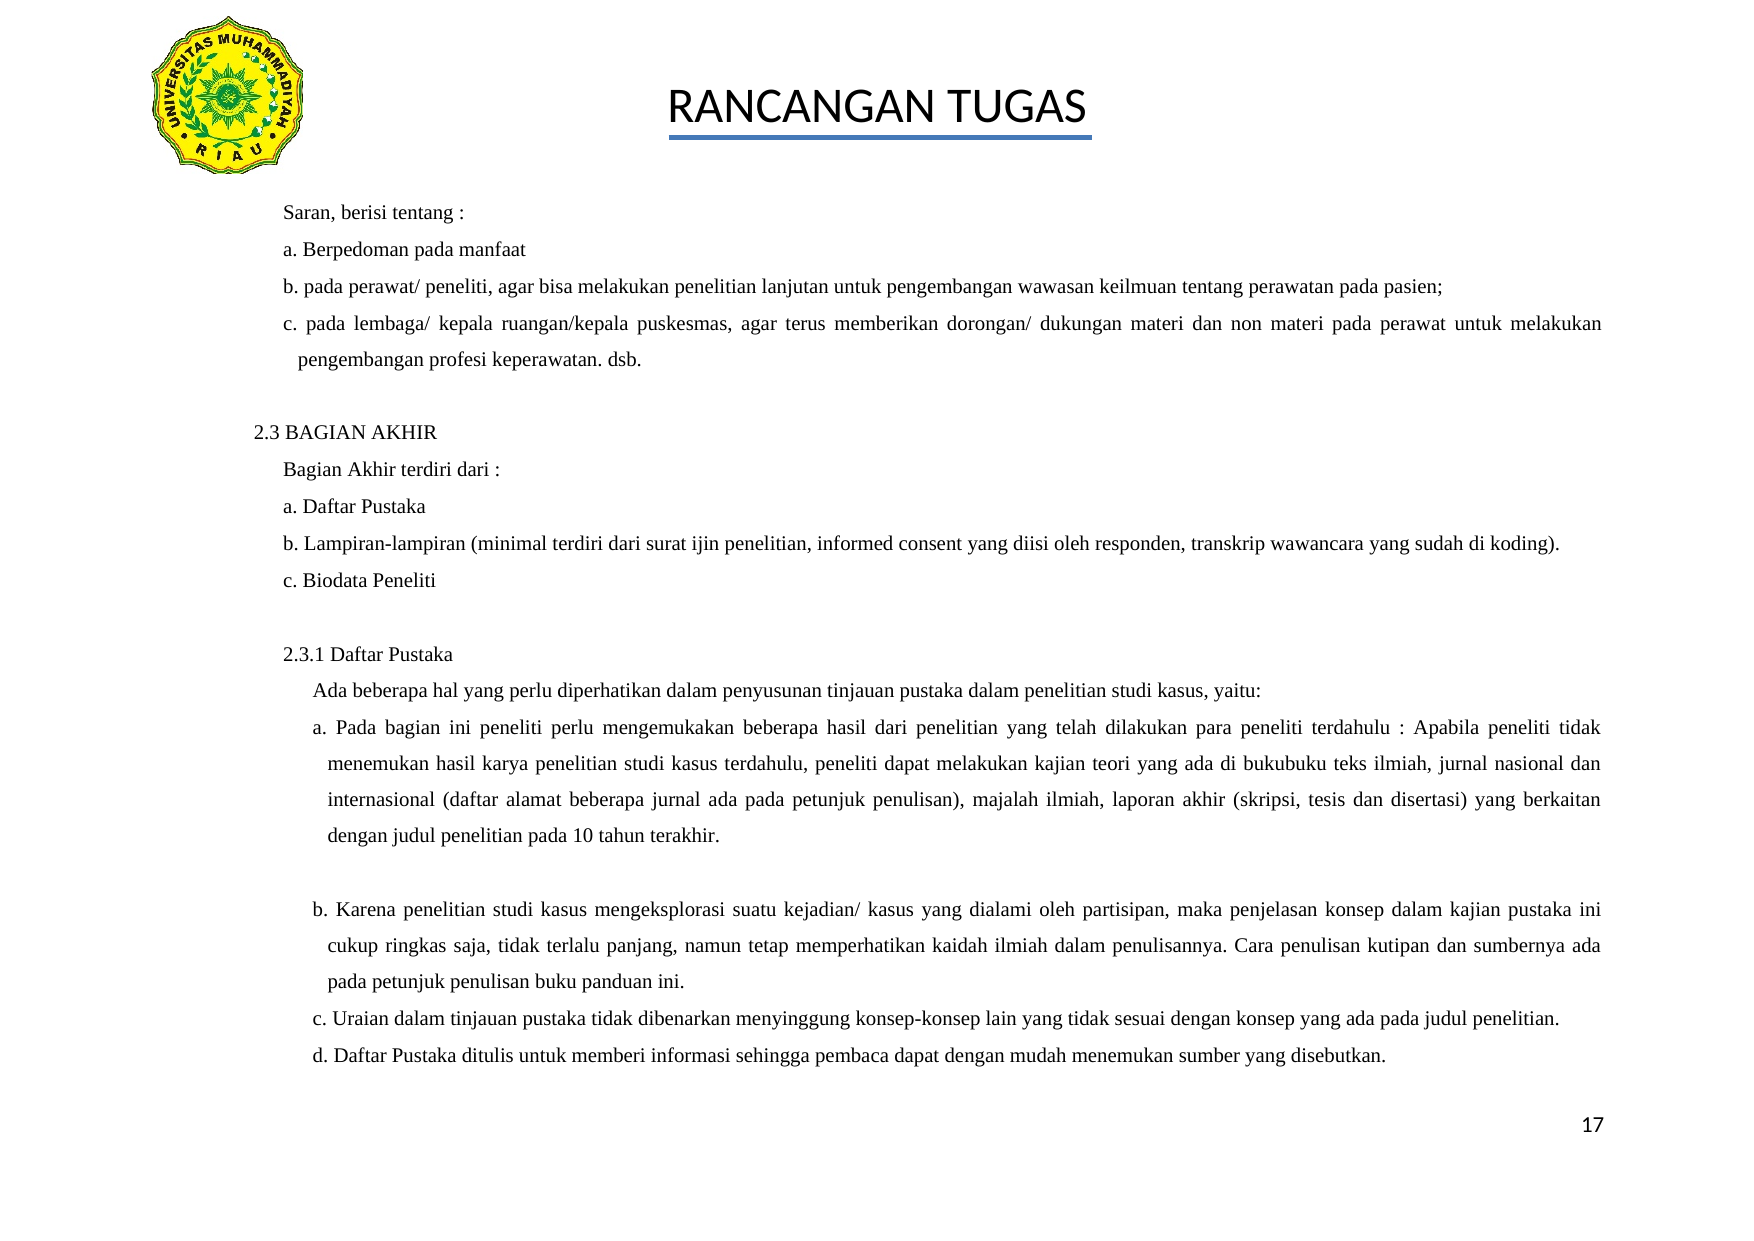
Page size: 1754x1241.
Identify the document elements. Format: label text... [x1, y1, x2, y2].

text b. pada perawat/ peneliti, agar bisa melakukan penelitian lanjutan untuk pengembangan wawasan keilmuan tentang perawatan pada pasien; [283, 273, 1604, 298]
text a. Pada bagian ini peneliti perlu mengemukakan beberapa hasil dari penelitian yang telah dilakukan para peneliti terdahulu : Apabila peneliti tidak menemukan hasil karya penelitian studi kasus terdahulu, peneliti dapat melakukan kajian teori yang ada di bukubuku teks ilmiah, jurnal nasional dan internasional (daftar alamat beberapa jurnal ada pada petunjuk penulisan), majalah ilmiah, laporan akhir (skripsi, tesis dan disertasi) yang berkaitan dengan judul penelitian pada 10 tahun terakhir. [312, 715, 1604, 847]
text a. Berpedoman pada manfaat [283, 237, 1604, 261]
text d. Daftar Pustaka ditulis untuk memberi informasi sehingga pembaca dapat dengan mudah menemukan sumber yang disebutkan. [312, 1043, 1604, 1067]
text Ada beberapa hal yang perlu diperhatikan dalam penyusunan tinjauan pustaka dalam penelitian studi kasus, yaitu: [312, 678, 1604, 702]
text c. Uraian dalam tinjauan pustaka tidak dibenarkan menyinggung konsep-konsep lain yang tidak sesuai dengan konsep yang ada pada judul penelitian. [312, 1006, 1604, 1030]
text 2.3.1 Daftar Pustaka [283, 641, 1604, 666]
text Bagian Akhir terdiri dari : [283, 457, 1604, 481]
text 2.3 BAGIAN AKHIR [253, 420, 1604, 444]
text b. Lampiran-lampiran (minimal terdiri dari surat ijin penelitian, informed consent yang diisi oleh responden, transkrip wawancara yang sudah di koding). [283, 531, 1604, 555]
picture [150, 16, 303, 172]
text c. Biodata Peneliti [283, 568, 1604, 592]
text a. Daftar Pustaka [283, 494, 1604, 518]
text c. pada lembaga/ kepala ruangan/kepala puskesmas, agar terus memberikan dorongan/ dukungan materi dan non materi pada perawat untuk melakukan pengembangan profesi keperawatan. dsb. [283, 310, 1604, 371]
text Saran, berisi tentang : [283, 200, 1604, 224]
text b. Karena penelitian studi kasus mengeksplorasi suatu kejadian/ kasus yang dialami oleh partisipan, maka penjelasan konsep dalam kajian pustaka ini cukup ringkas saja, tidak terlalu panjang, namun tetap memperhatikan kaidah ilmiah dalam penulisannya. Cara penulisan kutipan dan sumbernya ada pada petunjuk penulisan buku panduan ini. [312, 897, 1604, 993]
